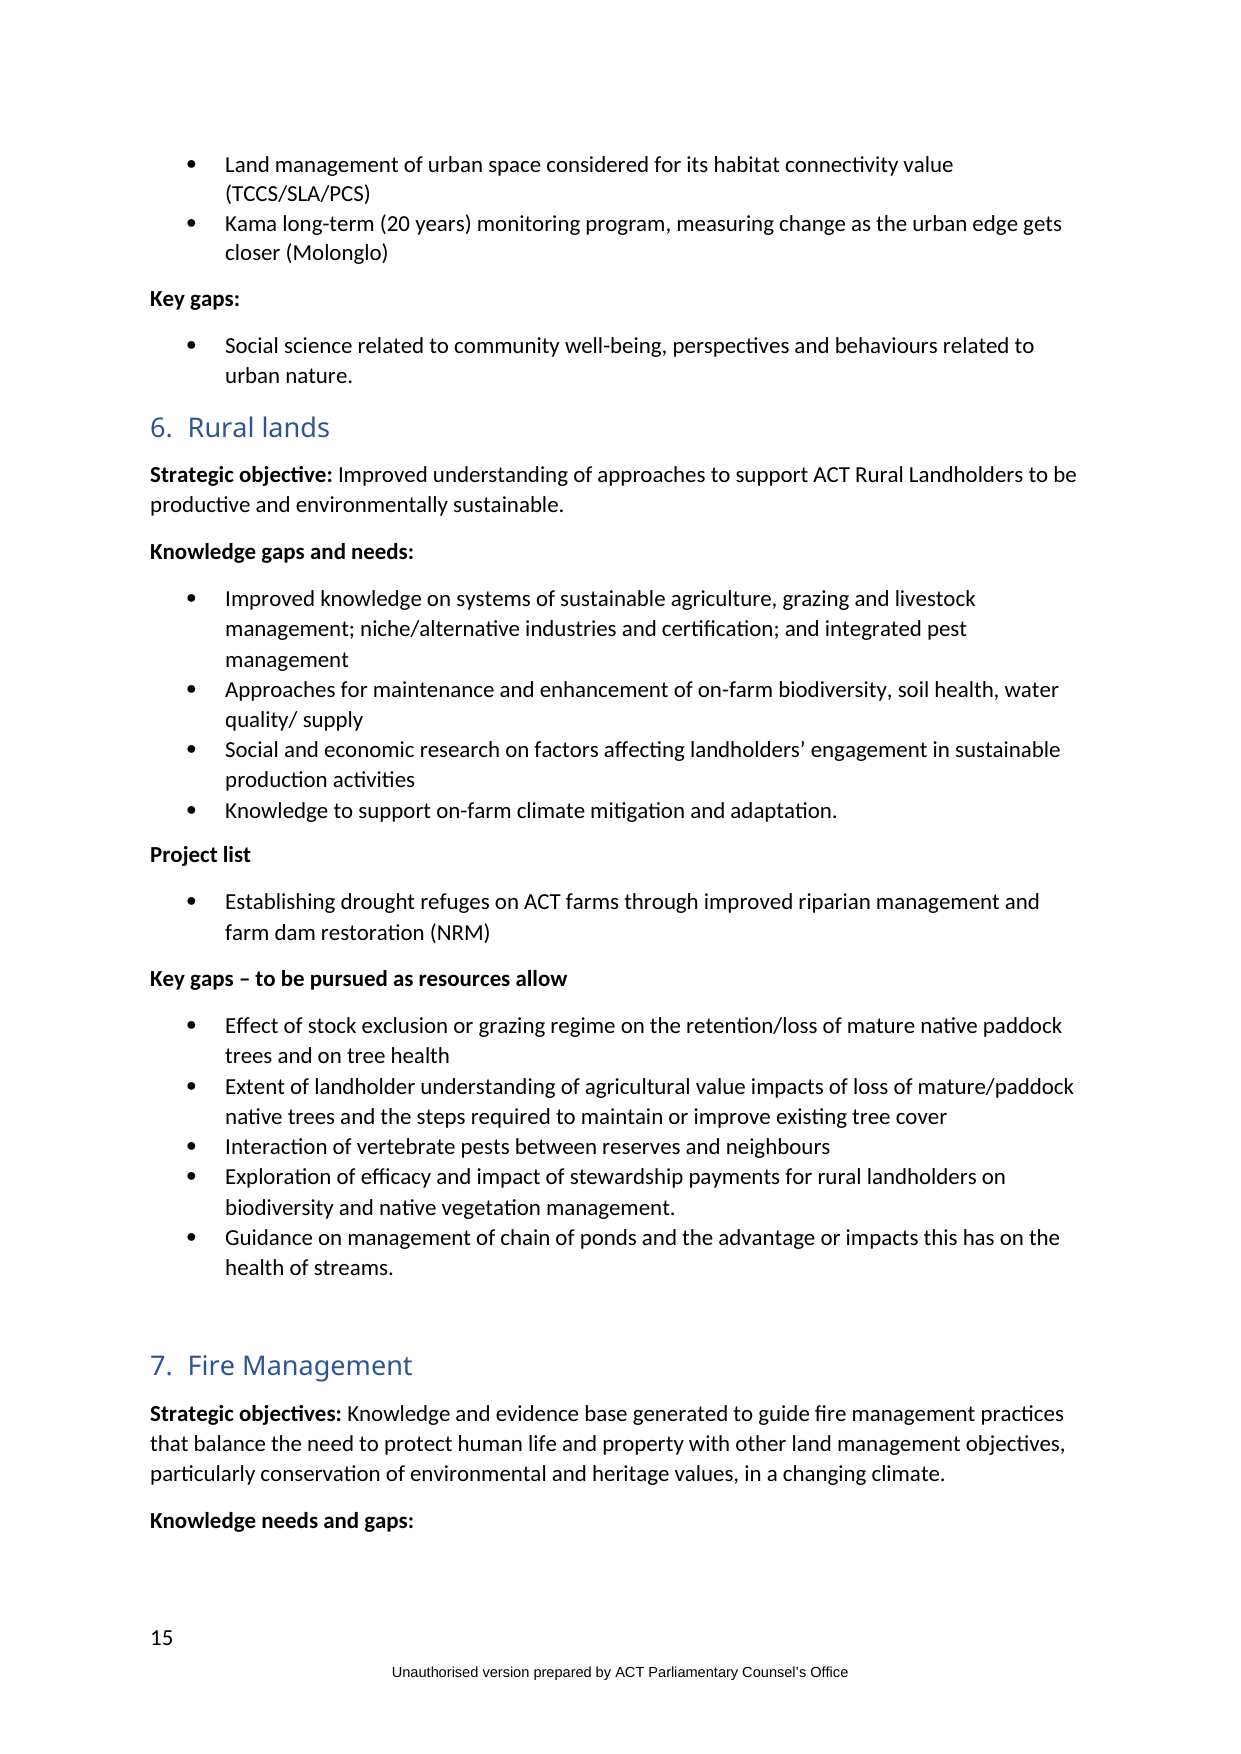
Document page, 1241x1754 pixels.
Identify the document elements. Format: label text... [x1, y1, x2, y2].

text Project list [150, 841, 1090, 868]
text Key gaps: [150, 284, 1090, 312]
list Guidance on management of chain of ponds and the advantage or impacts this has on the health of streams. [187, 1223, 1090, 1281]
list Approaches for maintenance and enhancement of on-farm biodiversity, soil health, water quality/ supply [187, 675, 1090, 733]
list Social and economic research on factors affecting landholders’ engagement in sustainable production activities [187, 735, 1090, 794]
list Establishing drought refuges on ACT farms through improved riparian management and farm dam restoration (NRM) [187, 887, 1090, 946]
list Kama long-term (20 years) monitoring program, measuring change as the urban edge gets closer (Molonglo) [187, 209, 1090, 266]
list Exploration of efficacy and impact of stewardship payments for rural landholders on biodiversity and native vegetation management. [187, 1162, 1090, 1221]
list Extent of landholder understanding of agricultural value impacts of loss of mature/paddock native trees and the steps required to maintain or improve existing tree cover [187, 1072, 1090, 1130]
subtitle Fire Management [150, 1347, 1090, 1384]
subtitle Rural lands [150, 408, 1090, 445]
text Strategic objectives: Knowledge and evidence base generated to guide fire management practices that balance the need to protect human life and property with other land management objectives, particularly conservation of environmental and heritage values, in a changing climate. [150, 1399, 1090, 1487]
text Strategic objective: Improved understanding of approaches to support ACT Rural Landholders to be productive and environmentally sustainable. [150, 460, 1090, 519]
text Knowledge needs and gaps: [150, 1506, 1090, 1534]
list Effect of stock exclusion or grazing regime on the retention/loss of mature native paddock trees and on tree health [187, 1011, 1090, 1069]
text Knowledge gaps and needs: [150, 537, 1090, 566]
list Knowledge to support on-farm climate mitigation and adaptation. [187, 796, 1090, 824]
list Social science related to community well-being, perspectives and behaviours related to urban nature. [187, 331, 1090, 389]
list Improved knowledge on systems of sustainable agriculture, grazing and livestock management; niche/alternative industries and certification; and integrated pest management [187, 584, 1090, 673]
text Key gaps – to be pursued as resources allow [150, 964, 1090, 992]
list Land management of urban space considered for its habitat connectivity value (TCCS/SLA/PCS) [187, 150, 1090, 207]
list Interaction of vertebrate pests between reserves and neighbours [187, 1132, 1090, 1160]
